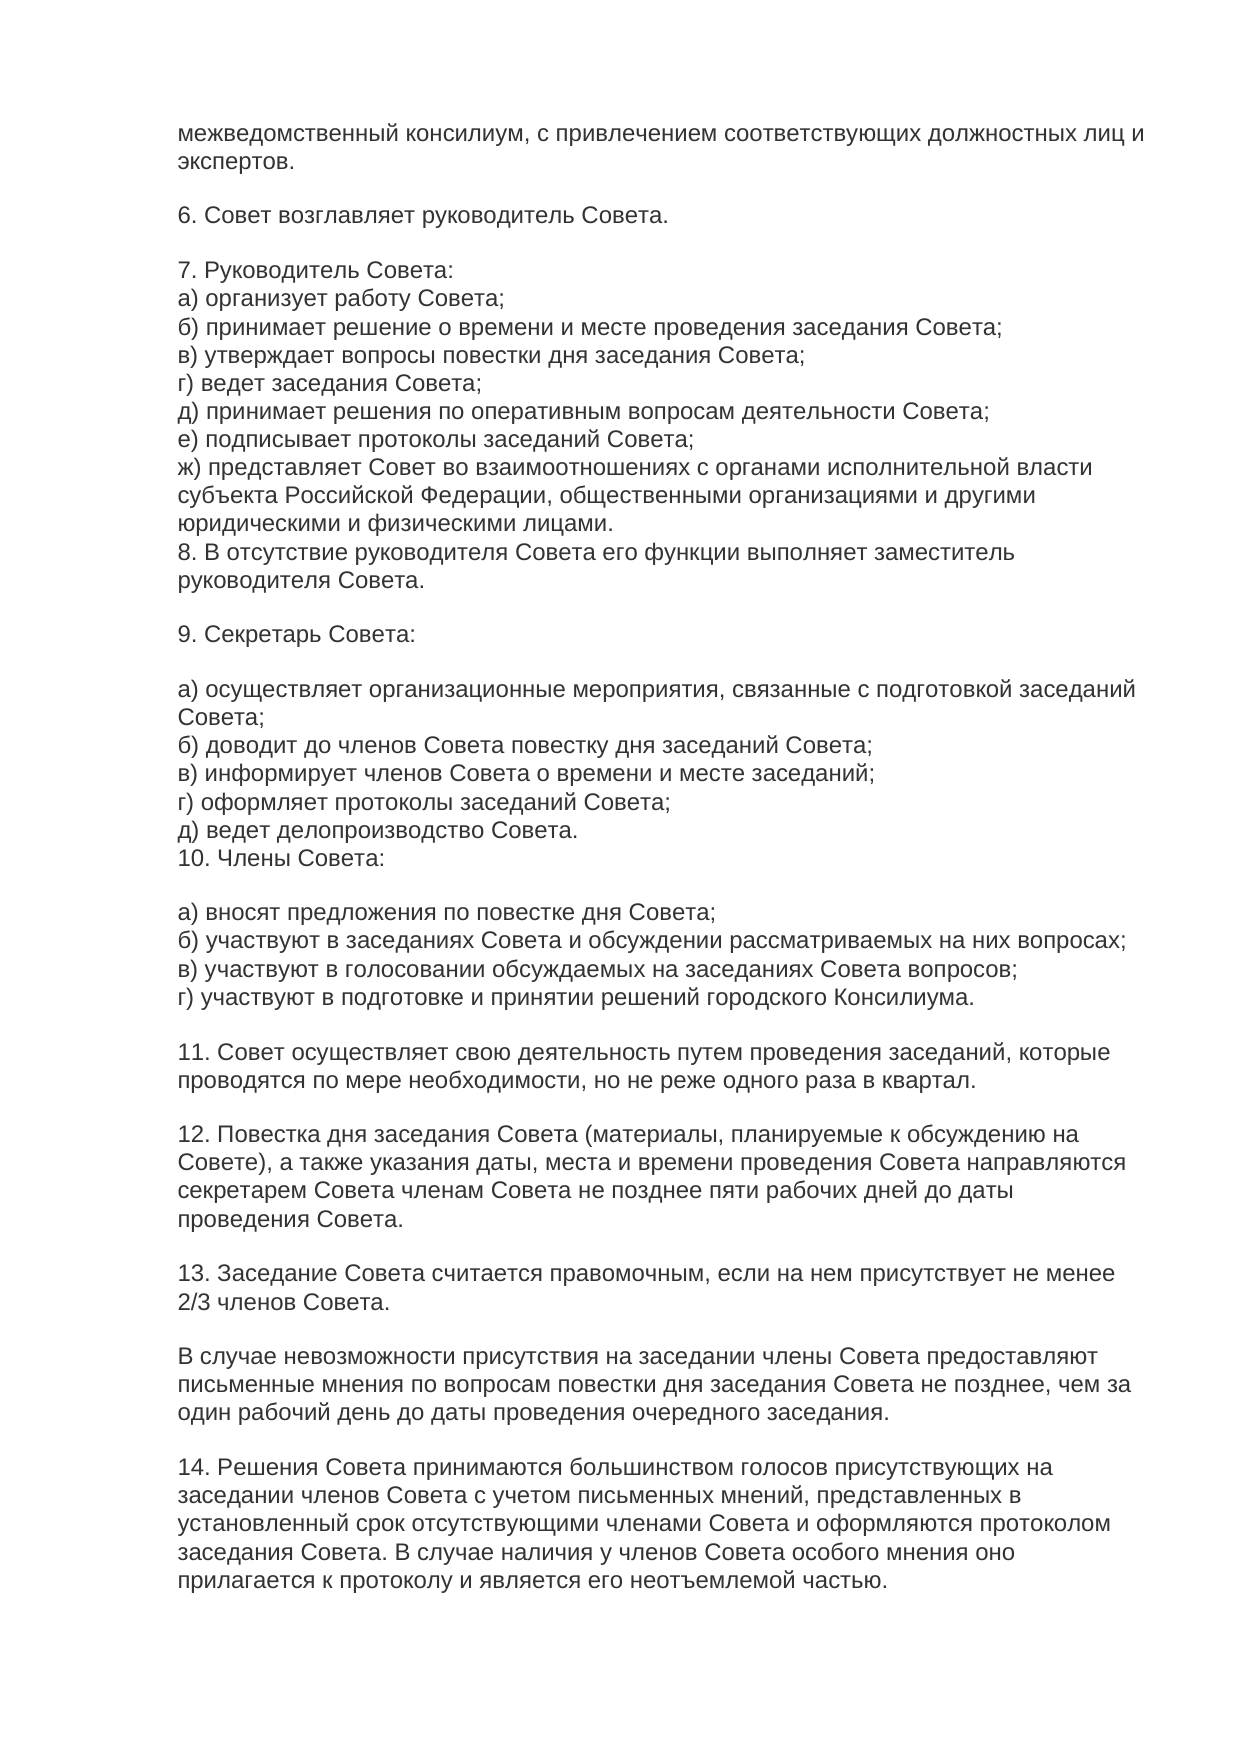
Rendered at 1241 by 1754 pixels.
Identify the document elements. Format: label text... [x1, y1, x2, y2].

text ж) представляет Совет во взаимоотношениях с органами исполнительной власти субъекта Российской Федерации, общественными организациями и другими юридическими и физическими лицами. [177, 452, 1152, 537]
text б) доводит до членов Совета повестку дня заседаний Совета; [177, 731, 1152, 759]
text в) информирует членов Совета о времени и месте заседаний; [177, 759, 1152, 787]
text г) оформляет протоколы заседаний Совета; [177, 787, 1152, 815]
text 13. Заседание Совета считается правомочным, если на нем присутствует не менее 2/3 членов Совета. [177, 1259, 1152, 1315]
text б) участвуют в заседаниях Совета и обсуждении рассматриваемых на них вопросах; [177, 926, 1152, 954]
text В случае невозможности присутствия на заседании члены Совета предоставляют письменные мнения по вопросам повестки дня заседания Совета не позднее, чем за один рабочий день до даты проведения очередного заседания. [177, 1342, 1152, 1426]
text 14. Решения Совета принимаются большинством голосов присутствующих на заседании членов Совета с учетом письменных мнений, представленных в установленный срок отсутствующими членами Совета и оформляются протоколом заседания Совета. В случае наличия у членов Совета особого мнения оно прилагается к протоколу и является его неотъемлемой частью. [177, 1452, 1152, 1593]
text в) утверждает вопросы повестки дня заседания Совета; [177, 340, 1152, 368]
text б) принимает решение о времени и месте проведения заседания Совета; [177, 312, 1152, 340]
text 12. Повестка дня заседания Совета (материалы, планируемые к обсуждению на Совете), а также указания даты, места и времени проведения Совета направляются секретарем Совета членам Совета не позднее пяти рабочих дней до даты проведения Совета. [177, 1120, 1152, 1232]
text д) ведет делопроизводство Совета. [177, 815, 1152, 843]
text а) осуществляет организационные мероприятия, связанные с подготовкой заседаний Совета; [177, 674, 1152, 731]
text г) ведет заседания Совета; [177, 368, 1152, 396]
text д) принимает решения по оперативным вопросам деятельности Совета; [177, 396, 1152, 424]
text 10. Члены Совета: [177, 843, 1152, 871]
text 9. Секретарь Совета: [177, 620, 1152, 648]
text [177, 118, 1152, 174]
text 11. Совет осуществляет свою деятельность путем проведения заседаний, которые проводятся по мере необходимости, но не реже одного раза в квартал. [177, 1037, 1152, 1093]
text 8. В отсутствие руководителя Совета его функции выполняет заместитель руководителя Совета. [177, 537, 1152, 593]
text а) вносят предложения по повестке дня Совета; [177, 898, 1152, 926]
text е) подписывает протоколы заседаний Совета; [177, 424, 1152, 452]
text 6. Совет возглавляет руководитель Совета. [177, 201, 1152, 229]
text в) участвуют в голосовании обсуждаемых на заседаниях Совета вопросов; [177, 954, 1152, 982]
text г) участвуют в подготовке и принятии решений городского Консилиума. [177, 982, 1152, 1010]
text а) организует работу Совета; [177, 284, 1152, 312]
text 7. Руководитель Совета: [177, 256, 1152, 284]
